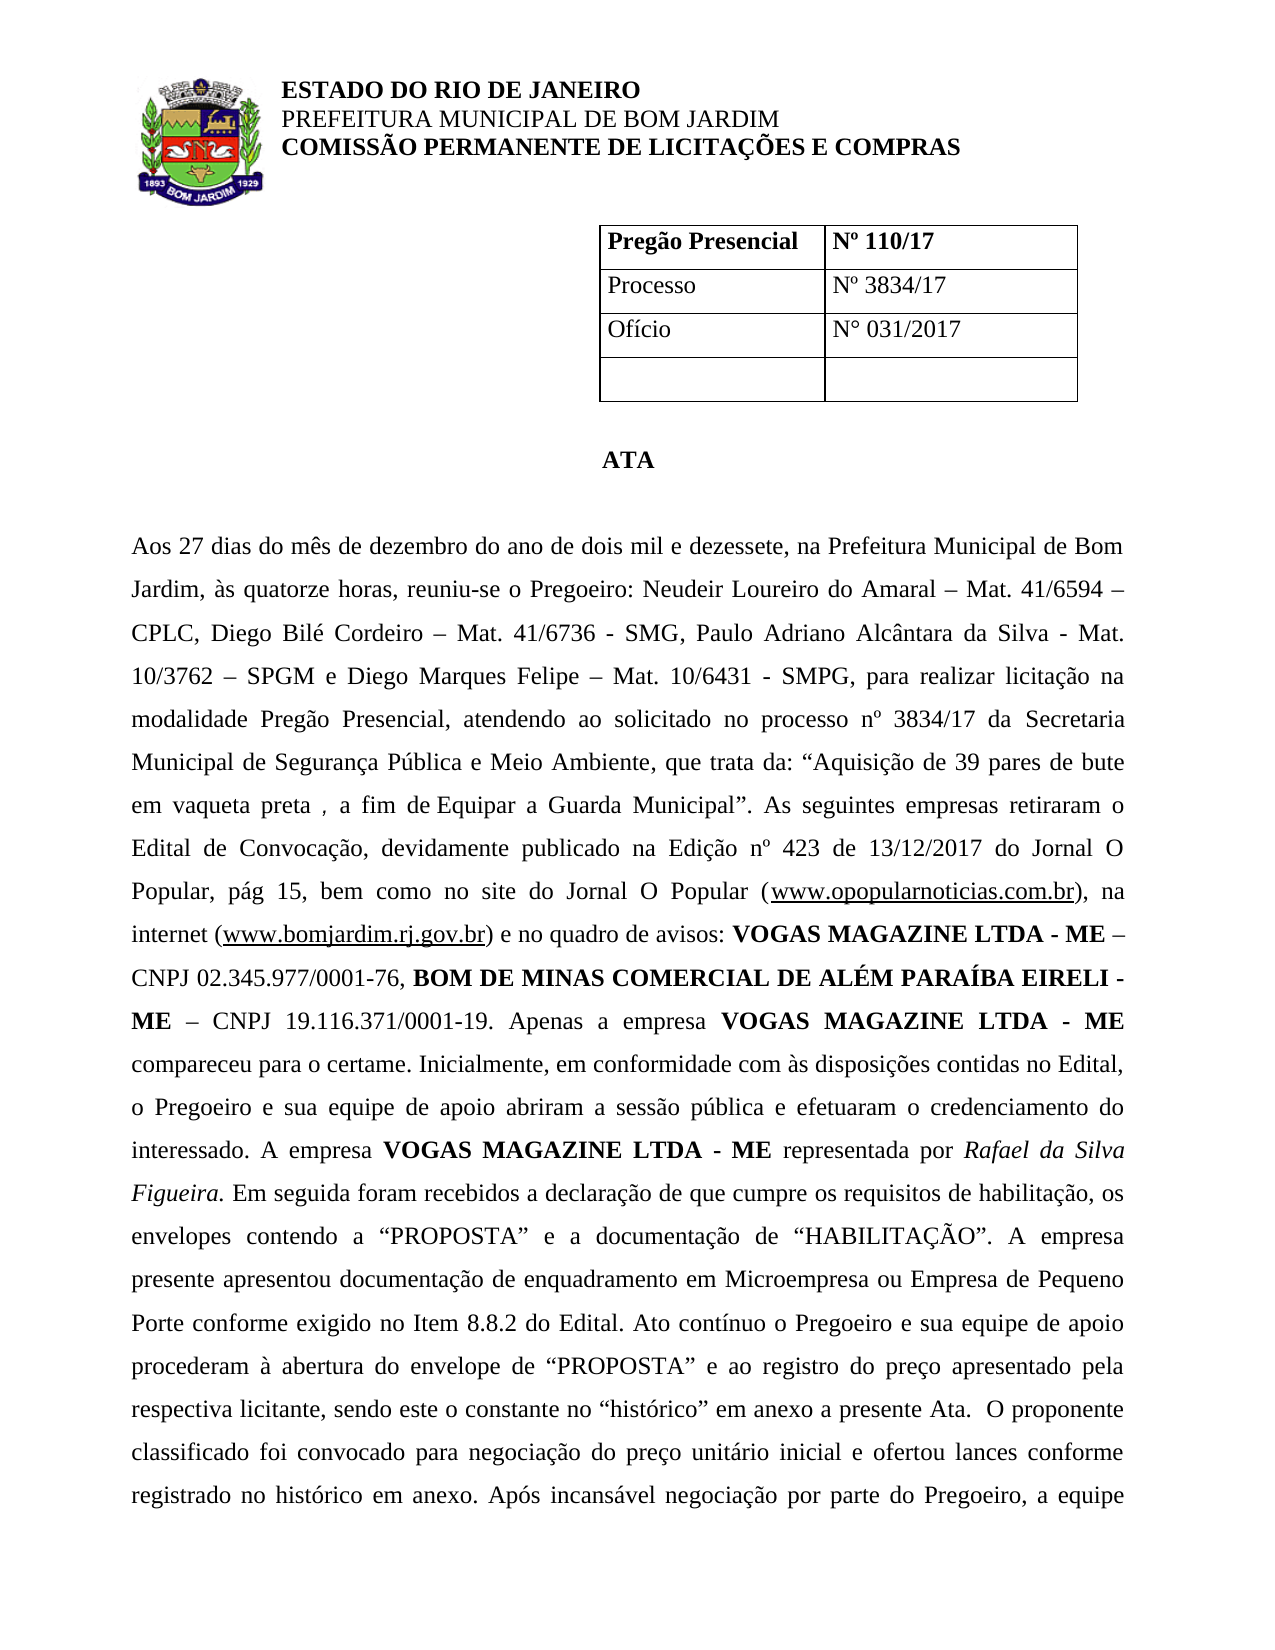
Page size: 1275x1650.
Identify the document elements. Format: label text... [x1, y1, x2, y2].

table_header Nº 110/17 [826, 226, 1077, 269]
table_cell Ofício [601, 314, 824, 357]
table_cell Processo [601, 270, 824, 313]
subtitle ATA [131, 445, 1125, 474]
table_cell [601, 358, 824, 401]
table_cell [826, 358, 1077, 401]
table_cell Nº 3834/17 [826, 270, 1077, 313]
table_header Pregão Presencial [601, 226, 824, 269]
picture [134, 76, 266, 208]
table_cell N° 031/2017 [826, 314, 1077, 357]
